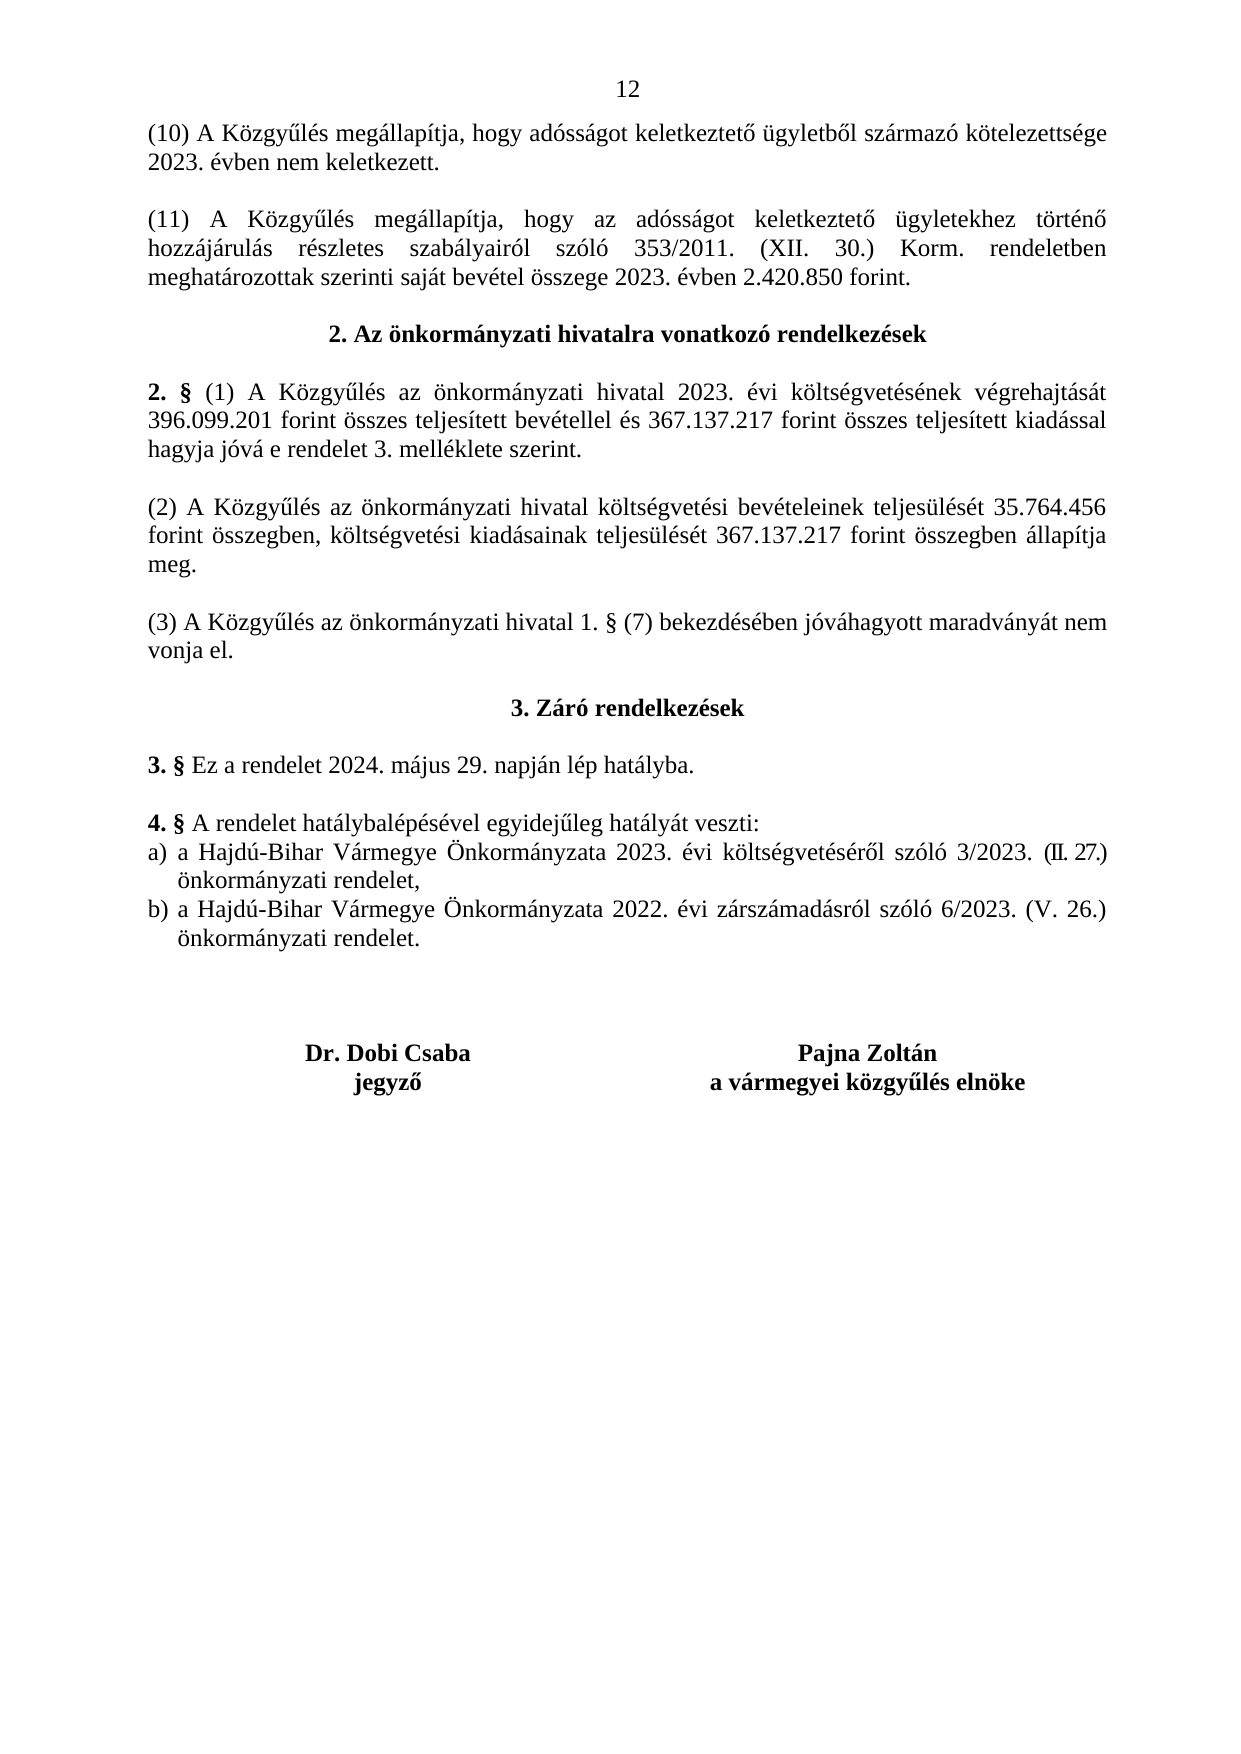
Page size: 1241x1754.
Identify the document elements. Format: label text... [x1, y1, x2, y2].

text (2) A Közgyűlés az önkormányzati hivatal költségvetési bevételeinek teljesülését 35.764.456 forint összegben, költségvetési kiadásainak teljesülését 367.137.217 forint összegben állapítja meg. [148, 492, 1107, 578]
table_cell jegyző [148, 1067, 628, 1096]
text 3. Záró rendelkezések [148, 693, 1107, 722]
table_header Dr. Dobi Csaba [148, 1038, 628, 1067]
list a Hajdú-Bihar Vármegye Önkormányzata 2023. évi költségvetéséről szóló 3/2023. (II. 27.) önkormányzati rendelet, [148, 837, 1107, 894]
text (10) A Közgyűlés megállapítja, hogy adósságot keletkeztető ügyletből származó kötelezettsége 2023. évben nem keletkezett. [148, 118, 1107, 176]
text 2. Az önkormányzati hivatalra vonatkozó rendelkezések [148, 319, 1107, 348]
table_cell a vármegyei közgyűlés elnöke [628, 1067, 1107, 1096]
text (11) A Közgyűlés megállapítja, hogy az adósságot keletkeztető ügyletekhez történő hozzájárulás részletes szabályairól szóló 353/2011. (XII. 30.) Korm. rendeletben meghatározottak szerinti saját bevétel összege 2023. évben 2.420.850 forint. [148, 204, 1107, 291]
list a Hajdú-Bihar Vármegye Önkormányzata 2022. évi zárszámadásról szóló 6/2023. (V. 26.) önkormányzati rendelet. [148, 894, 1107, 952]
text 2. § (1) A Közgyűlés az önkormányzati hivatal 2023. évi költségvetésének végrehajtását 396.099.201 forint összes teljesített bevétellel és 367.137.217 forint összes teljesített kiadással hagyja jóvá e rendelet 3. melléklete szerint. [148, 377, 1107, 463]
text (3) A Közgyűlés az önkormányzati hivatal 1. § (7) bekezdésében jóváhagyott maradványát nem vonja el. [148, 607, 1107, 664]
table_header Pajna Zoltán [628, 1038, 1107, 1067]
text 4. § A rendelet hatálybalépésével egyidejűleg hatályát veszti: [148, 808, 1107, 837]
text 3. § Ez a rendelet 2024. május 29. napján lép hatályba. [148, 751, 1107, 779]
